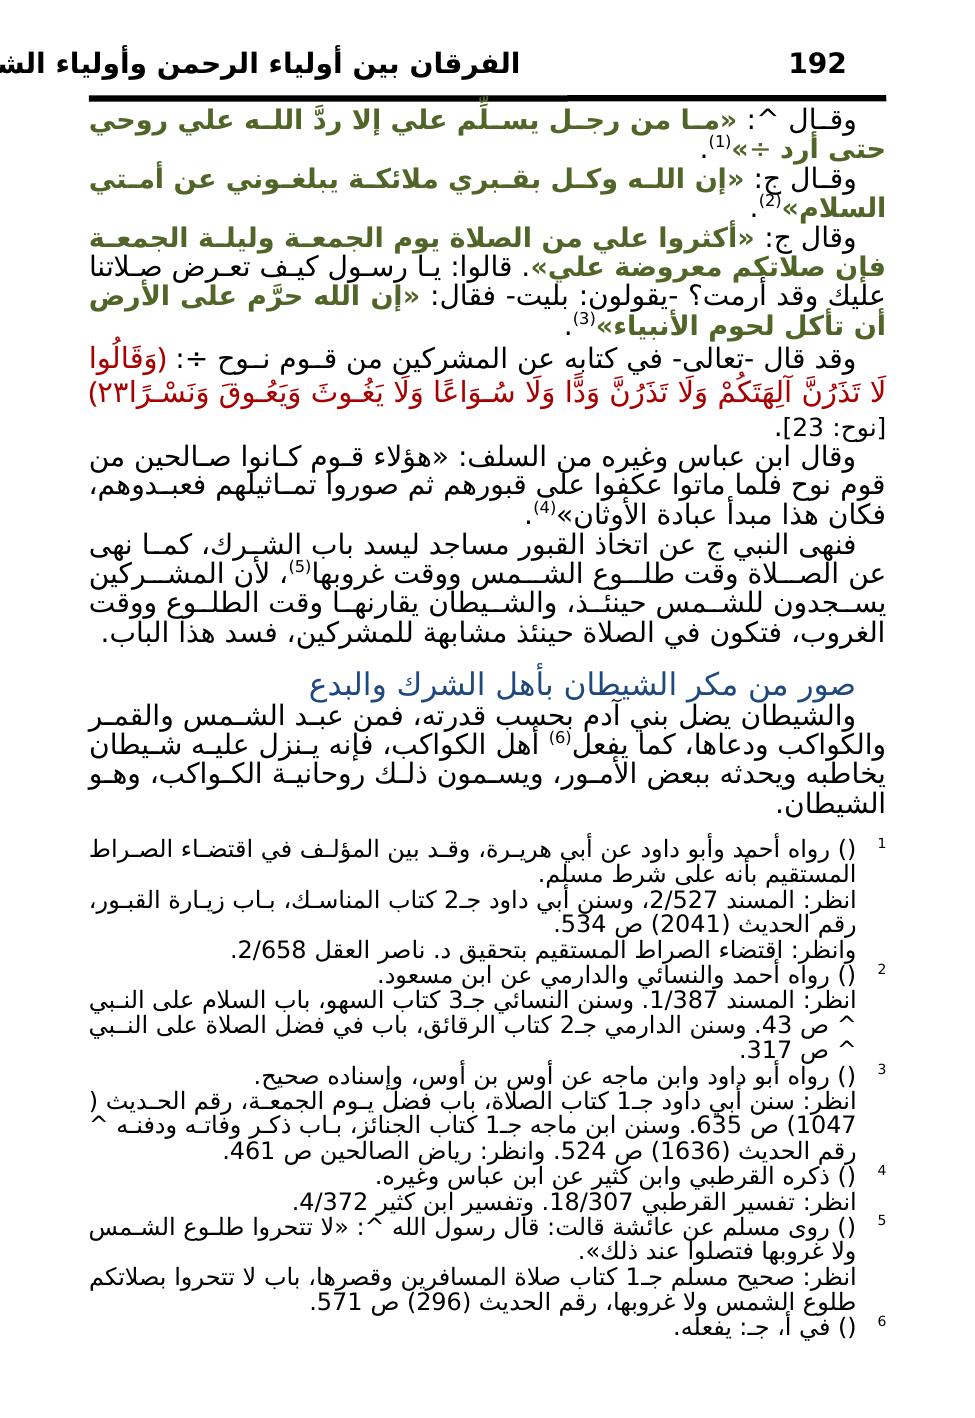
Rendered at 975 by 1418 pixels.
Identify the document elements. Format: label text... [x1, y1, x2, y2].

text فنهى النبي ج عن اتخاذ القبور مساجد ليسد باب الشرك، كما نهى عن الصلاة وقت طلوع الشمس ووقت غروبها()، لأن المشركين يسجدون للشمس حينئذ، والشيطان يقارنها وقت الطلوع ووقت الغروب، فتكون في الصلاة حينئذ مشابهة للمشركين، فسد هذا الباب. [89, 531, 886, 649]
text وقال ج: «إن الله وكل بقبري ملائكة يبلغوني عن أمتي السلام»(). [89, 165, 886, 224]
text وقد قال -تعالى- في كتابه عن المشركين من قوم نوح ÷: ﴿وَقَالُوا لَا تَذَرُنَّ آلِهَتَكُمْ وَلَا تَذَرُنَّ وَدًّا وَلَا سُوَاعًا وَلَا يَغُوثَ وَيَعُوقَ وَنَسْرًا٢٣﴾ [نوح: 23]. [89, 410, 886, 442]
text صور من مكر الشيطان بأهل الشرك والبدع [89, 669, 857, 702]
text وقال ^: «ما من رجل يسلِّم علي إلا ردَّ الله علي روحي حتى أرد ÷»(). [89, 106, 886, 165]
text وقد قال -تعالى- في كتابه عن المشركين من قوم نوح ÷: ﴿وَقَالُوا لَا تَذَرُنَّ آلِهَتَكُمْ وَلَا تَذَرُنَّ وَدًّا وَلَا سُوَاعًا وَلَا يَغُوثَ وَيَعُوقَ وَنَسْرًا٢٣﴾ [نوح: 23]. [166, 342, 886, 376]
text والشيطان يضل بني آدم بحسب قدرته، فمن عبد الشمس والقمر والكواكب ودعاها، كما يفعل() أهل الكواكب، فإنه ينزل عليه شيطان يخاطبه ويحدثه ببعض الأمور، ويسمون ذلك روحانية الكواكب، وهو الشيطان. [89, 702, 886, 820]
text وقال ج: «أكثروا علي من الصلاة يوم الجمعة وليلة الجمعة فإن صلاتكم معروضة علي». قالوا: يا رسول كيف تعرض صلاتنا عليك وقد أرمت؟ -يقولون: بليت- فقال: «إن الله حرَّم على الأرض أن تأكل لحوم الأنبياء»(). [89, 224, 886, 342]
text وقال ابن عباس وغيره من السلف: «هؤلاء قوم كانوا صالحين من قوم نوح فلما ماتوا عكفوا على قبورهم ثم صوروا تماثيلهم فعبدوهم، فكان هذا مبدأ عبادة الأوثان»(). [89, 442, 886, 531]
